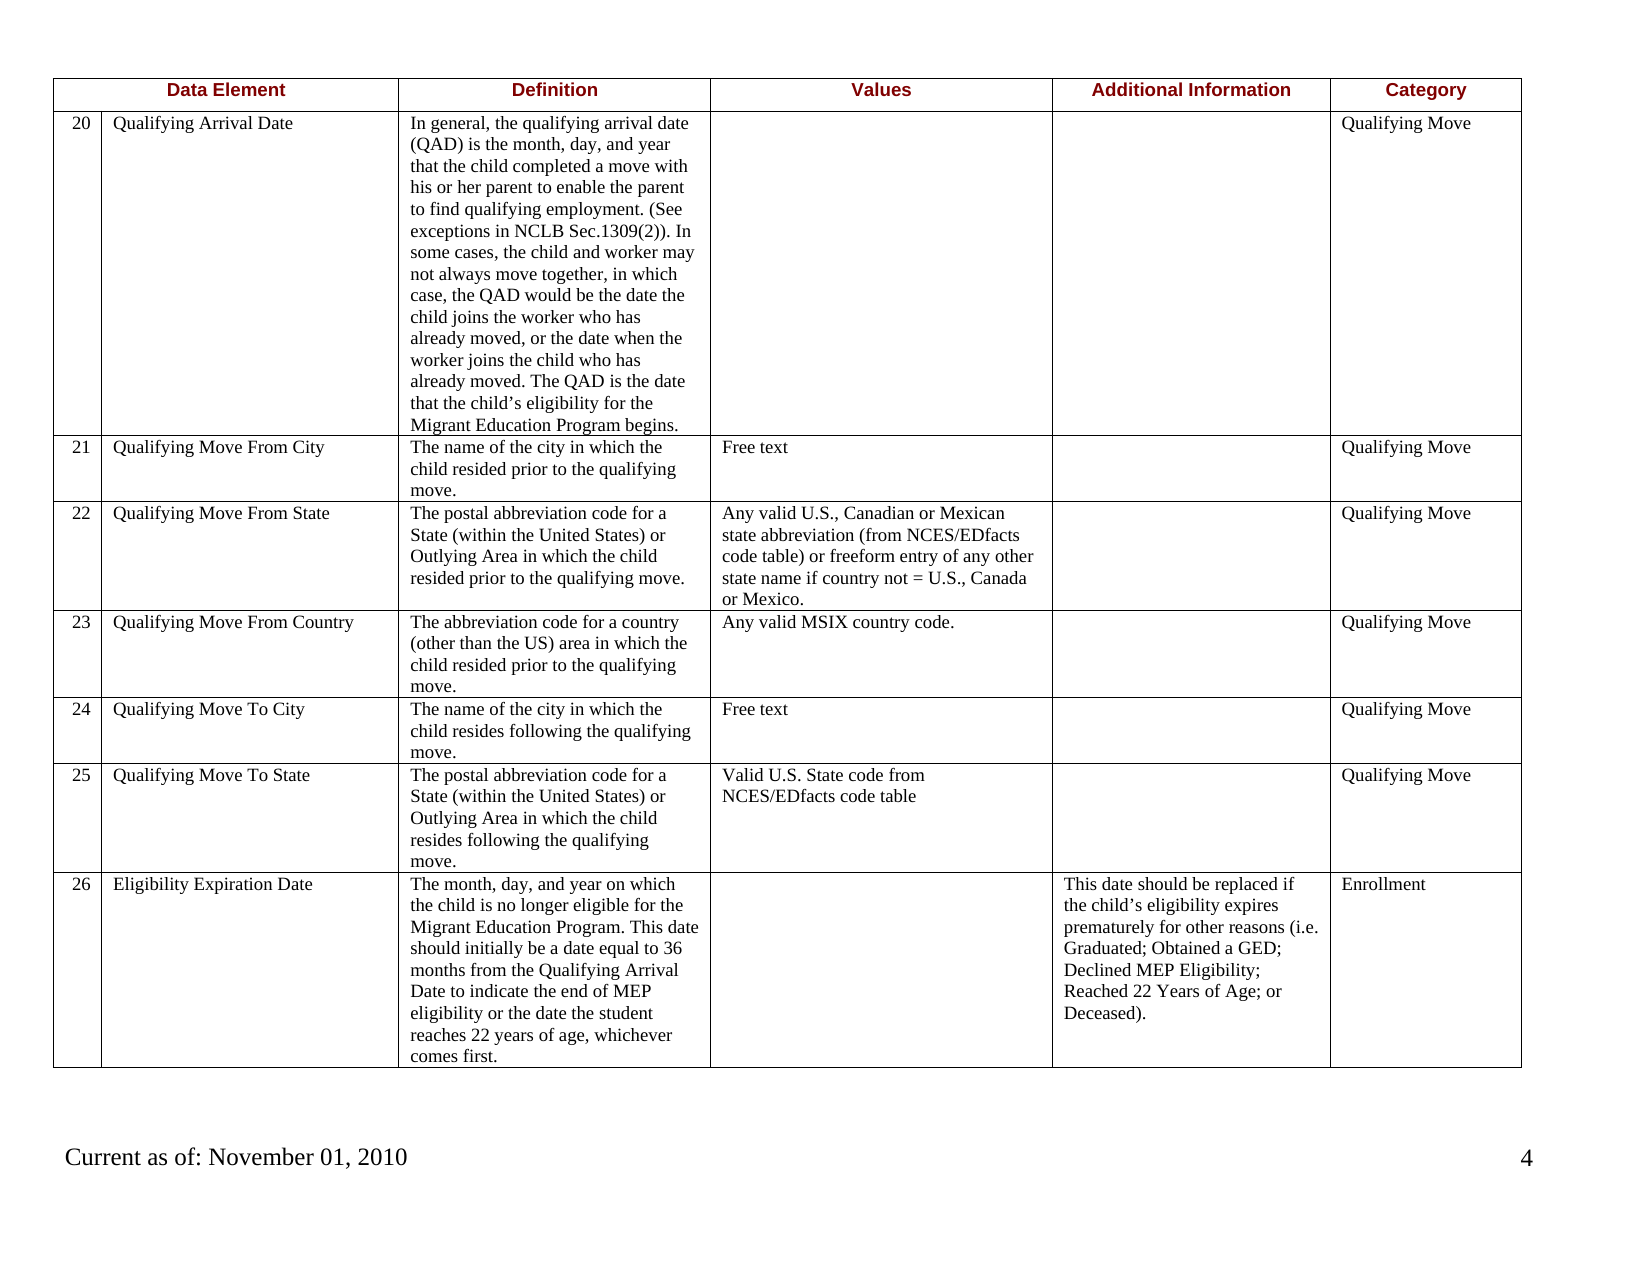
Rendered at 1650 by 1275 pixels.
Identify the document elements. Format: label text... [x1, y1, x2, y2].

table_cell Any valid MSIX country code. [711, 611, 1052, 697]
table_cell 24 [54, 698, 101, 763]
table_cell Any valid U.S., Canadian or Mexican state abbreviation (from NCES/EDfacts code table) or freeform entry of any other state name if country not = U.S., Canada or Mexico. [711, 502, 1052, 610]
table_cell [1053, 436, 1330, 501]
table_cell Qualifying Move To State [102, 764, 398, 872]
table_cell Eligibility Expiration Date [102, 873, 398, 1067]
table_cell Free text [711, 698, 1052, 763]
table_cell Qualifying Move [1331, 502, 1521, 610]
table_header Data Element [54, 79, 398, 111]
table_cell This date should be replaced if the child’s eligibility expires prematurely for other reasons (i.e. Graduated; Obtained a GED; Declined MEP Eligibility; Reached 22 Years of Age; or Deceased). [1053, 873, 1330, 1067]
table_cell The month, day, and year on which the child is no longer eligible for the Migrant Education Program. This date should initially be a date equal to 36 months from the Qualifying Arrival Date to indicate the end of MEP eligibility or the date the student reaches 22 years of age, whichever comes first. [399, 873, 710, 1067]
table_cell 25 [54, 764, 101, 872]
table_cell [1053, 502, 1330, 610]
table_cell 22 [54, 502, 101, 610]
table_cell [711, 112, 1052, 435]
table_header Additional Information [1053, 79, 1330, 111]
table_cell Valid U.S. State code from NCES/EDfacts code table [711, 764, 1052, 872]
table_cell The abbreviation code for a country (other than the US) area in which the child resided prior to the qualifying move. [399, 611, 710, 697]
table_cell [1053, 698, 1330, 763]
table_cell Qualifying Move [1331, 698, 1521, 763]
table_cell [1053, 764, 1330, 872]
table_cell Free text [711, 436, 1052, 501]
table_cell The name of the city in which the child resides following the qualifying move. [399, 698, 710, 763]
table_cell Qualifying Move From City [102, 436, 398, 501]
table_cell In general, the qualifying arrival date (QAD) is the month, day, and year that the child completed a move with his or her parent to enable the parent to find qualifying employment. (See exceptions in NCLB Sec.1309(2)). In some cases, the child and worker may not always move together, in which case, the QAD would be the date the child joins the worker who has already moved, or the date when the worker joins the child who has already moved. The QAD is the date that the child’s eligibility for the Migrant Education Program begins. [399, 112, 710, 435]
table_cell [1053, 112, 1330, 435]
table_cell Qualifying Move [1331, 764, 1521, 872]
table_header Category [1331, 79, 1521, 111]
table_cell The postal abbreviation code for a State (within the United States) or Outlying Area in which the child resided prior to the qualifying move. [399, 502, 710, 610]
table_cell 21 [54, 436, 101, 501]
table_cell 26 [54, 873, 101, 1067]
table_cell Qualifying Move From Country [102, 611, 398, 697]
table_cell 20 [54, 112, 101, 435]
table_cell 23 [54, 611, 101, 697]
table_cell Qualifying Move [1331, 112, 1521, 435]
table_cell Qualifying Move From State [102, 502, 398, 610]
table_header Definition [399, 79, 710, 111]
table_header Values [711, 79, 1052, 111]
table_cell Enrollment [1331, 873, 1521, 1067]
table_cell Qualifying Move To City [102, 698, 398, 763]
table_cell Qualifying Move [1331, 611, 1521, 697]
table_cell The name of the city in which the child resided prior to the qualifying move. [399, 436, 710, 501]
table_cell Qualifying Arrival Date [102, 112, 398, 435]
table_cell [1053, 611, 1330, 697]
table_cell The postal abbreviation code for a State (within the United States) or Outlying Area in which the child resides following the qualifying move. [399, 764, 710, 872]
table_cell Qualifying Move [1331, 436, 1521, 501]
table_cell [711, 873, 1052, 1067]
